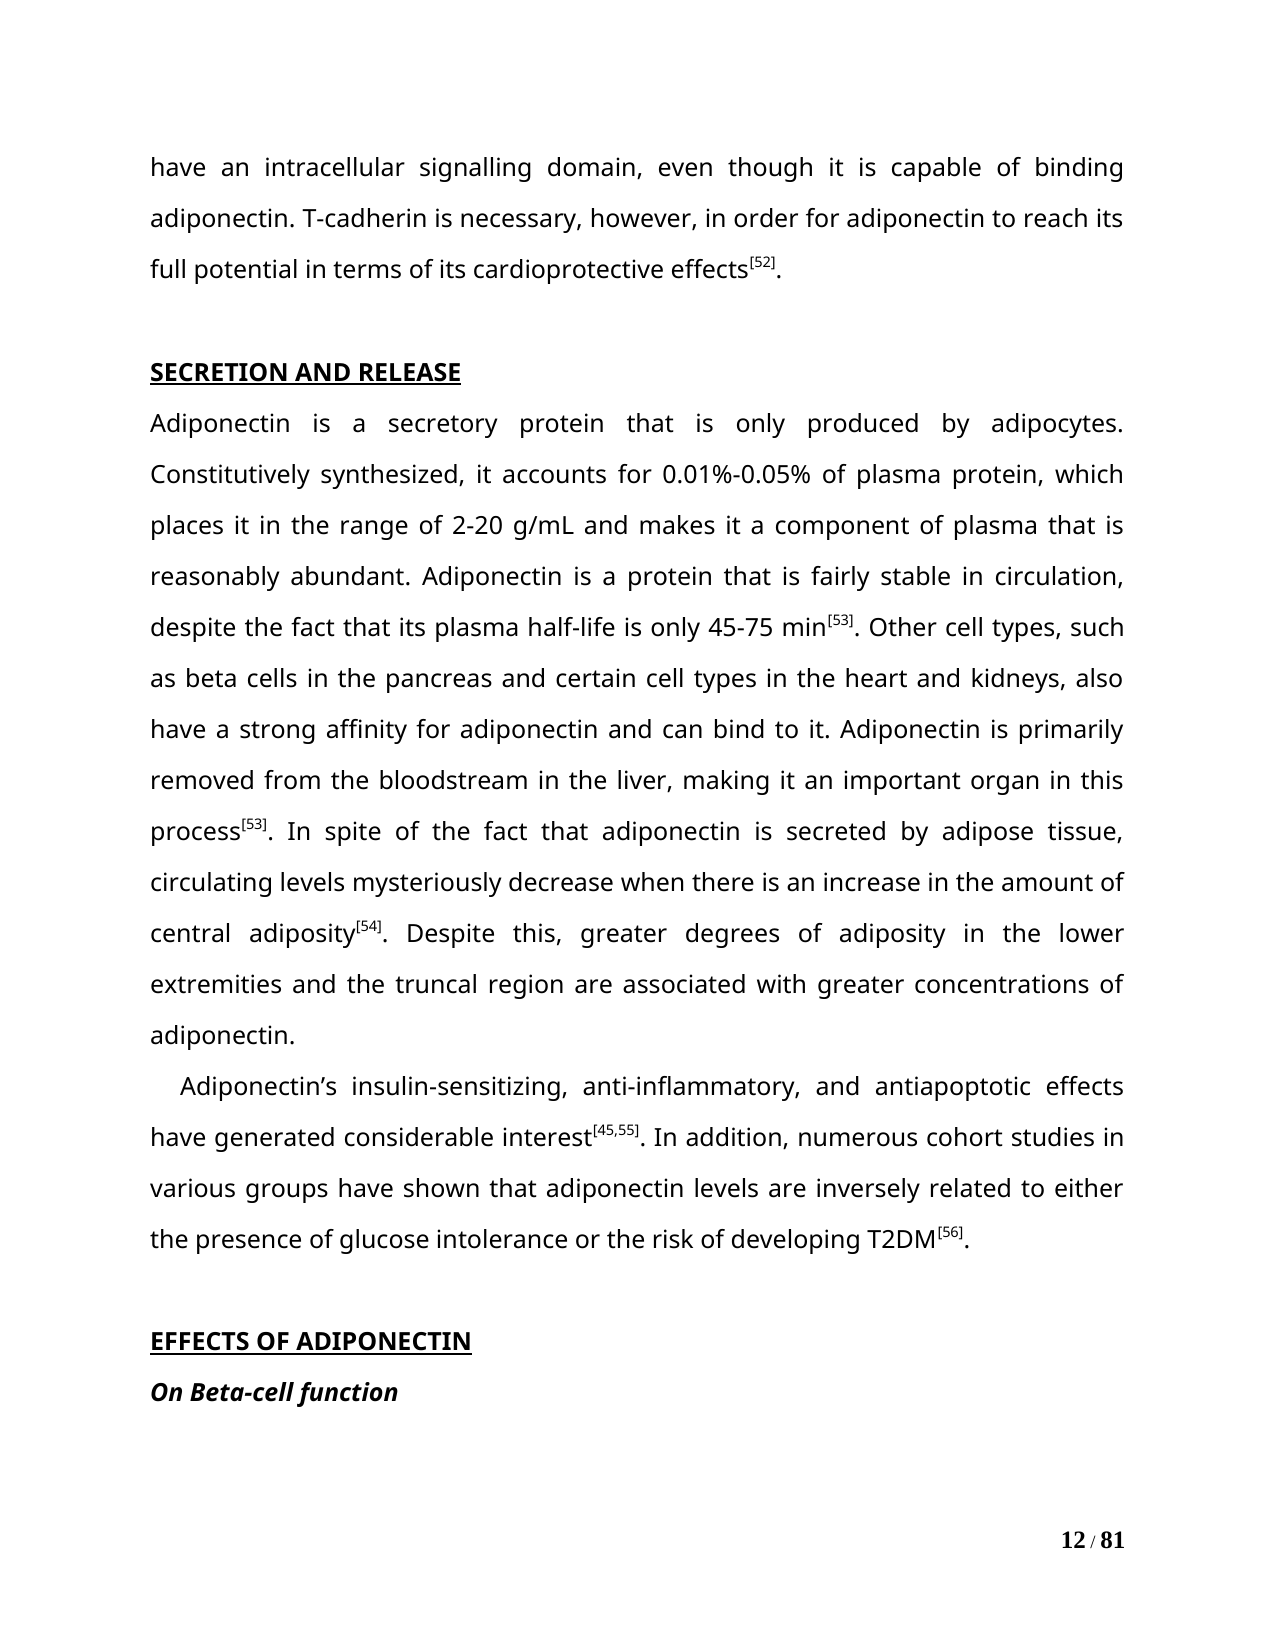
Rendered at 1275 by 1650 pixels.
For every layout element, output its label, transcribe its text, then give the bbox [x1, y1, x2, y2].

text On Beta-cell function [150, 1375, 1125, 1409]
text EFFECTS OF ADIPONECTIN [150, 1324, 1125, 1358]
text SECRETION AND RELEASE [150, 354, 1125, 388]
text Adiponectin is a secretory protein that is only produced by adipocytes. Constitutively synthesized, it accounts for 0.01%-0.05% of plasma protein, which places it in the range of 2-20 g/mL and makes it a component of plasma that is reasonably abundant. Adiponectin is a protein that is fairly stable in circulation, despite the fact that its plasma half-life is only 45-75 min[53]. Other cell types, such as beta cells in the pancreas and certain cell types in the heart and kidneys, also have a strong affinity for adiponectin and can bind to it. Adiponectin is primarily removed from the bloodstream in the liver, making it an important organ in this process[53]. In spite of the fact that adiponectin is secreted by adipose tissue, circulating levels mysteriously decrease when there is an increase in the amount of central adiposity[54]. Despite this, greater degrees of adiposity in the lower extremities and the truncal region are associated with greater concentrations of adiponectin. [150, 405, 1125, 1052]
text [150, 150, 1125, 286]
text Adiponectin’s insulin-sensitizing, anti-inflammatory, and antiapoptotic effects have generated considerable interest[45,55]. In addition, numerous cohort studies in various groups have shown that adiponectin levels are inversely related to either the presence of glucose intolerance or the risk of developing T2DM[56]. [150, 1069, 1125, 1256]
